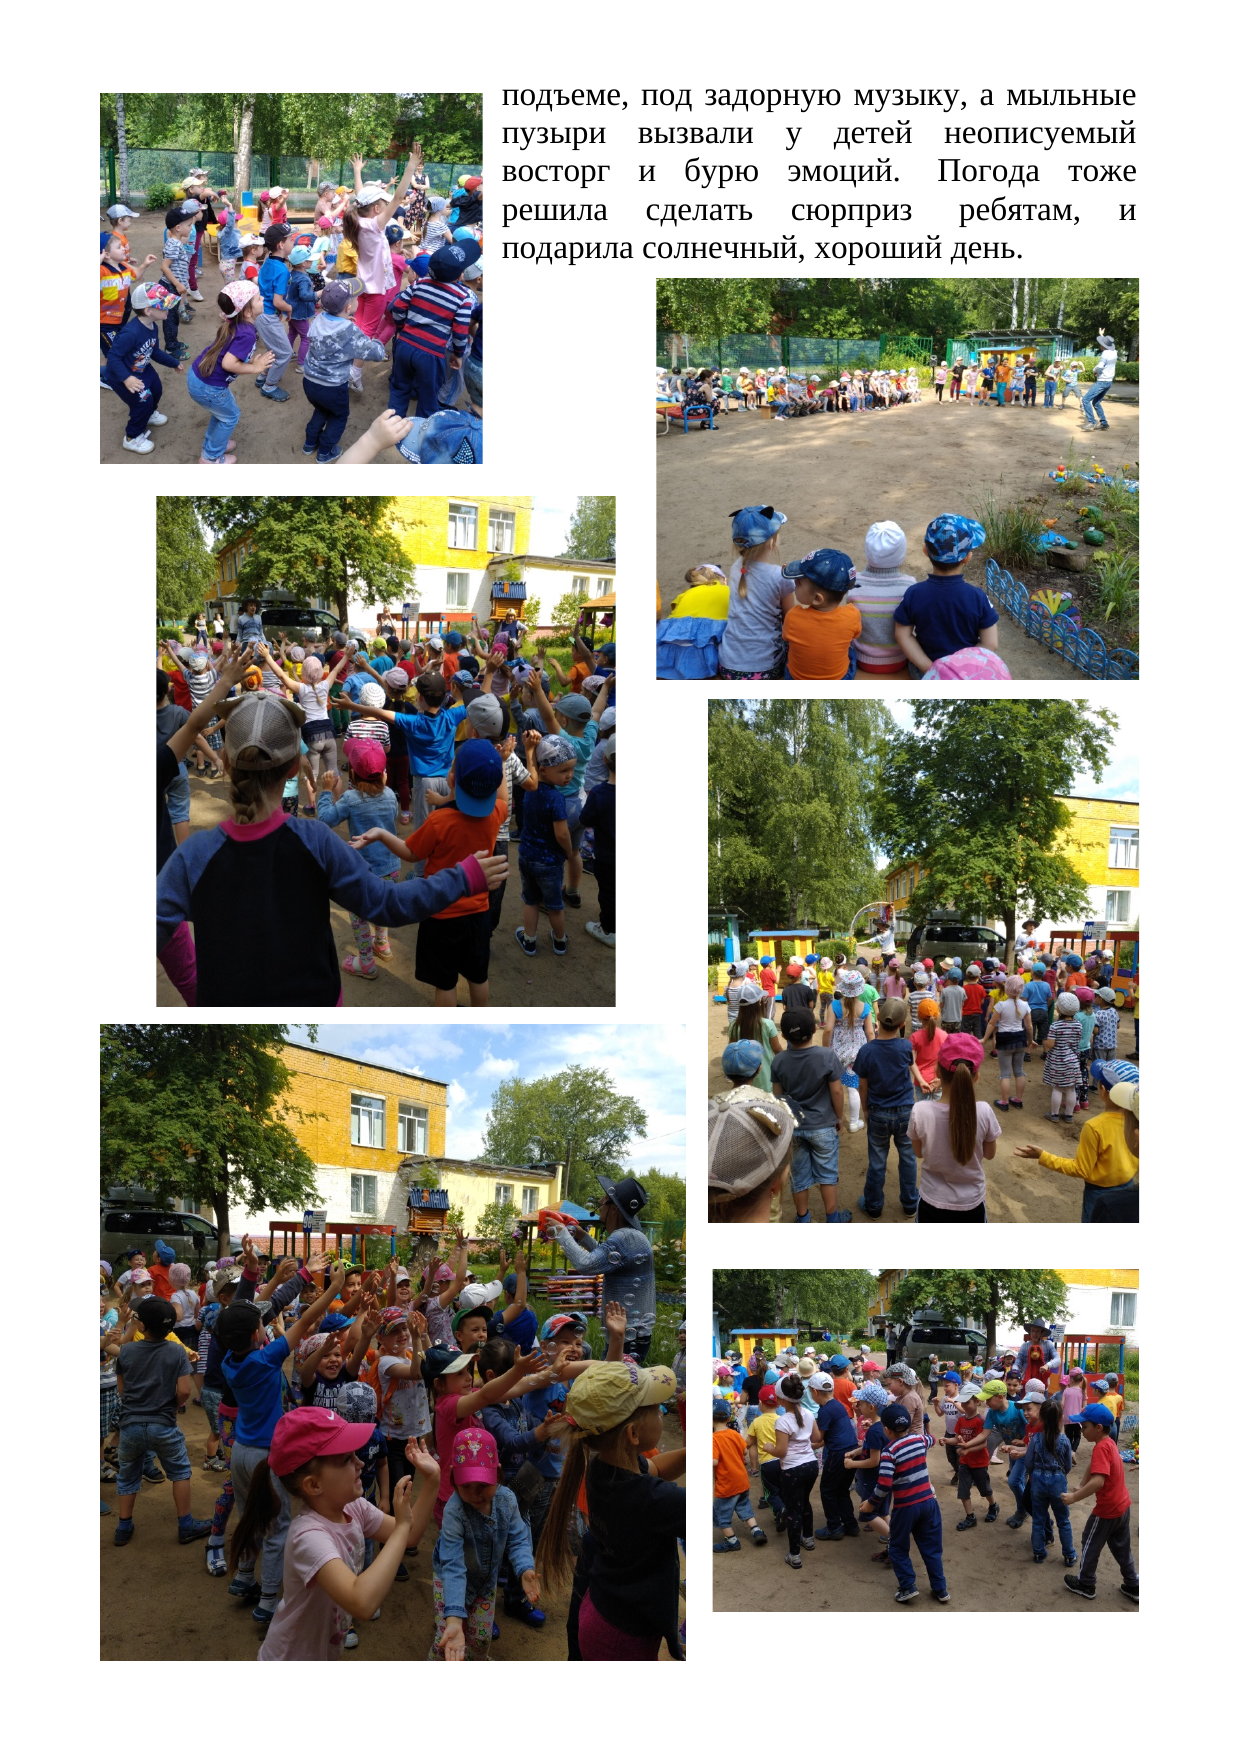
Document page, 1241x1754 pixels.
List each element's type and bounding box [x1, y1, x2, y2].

picture [100, 608, 686, 1246]
picture [156, 79, 616, 591]
picture [712, 853, 721, 1198]
